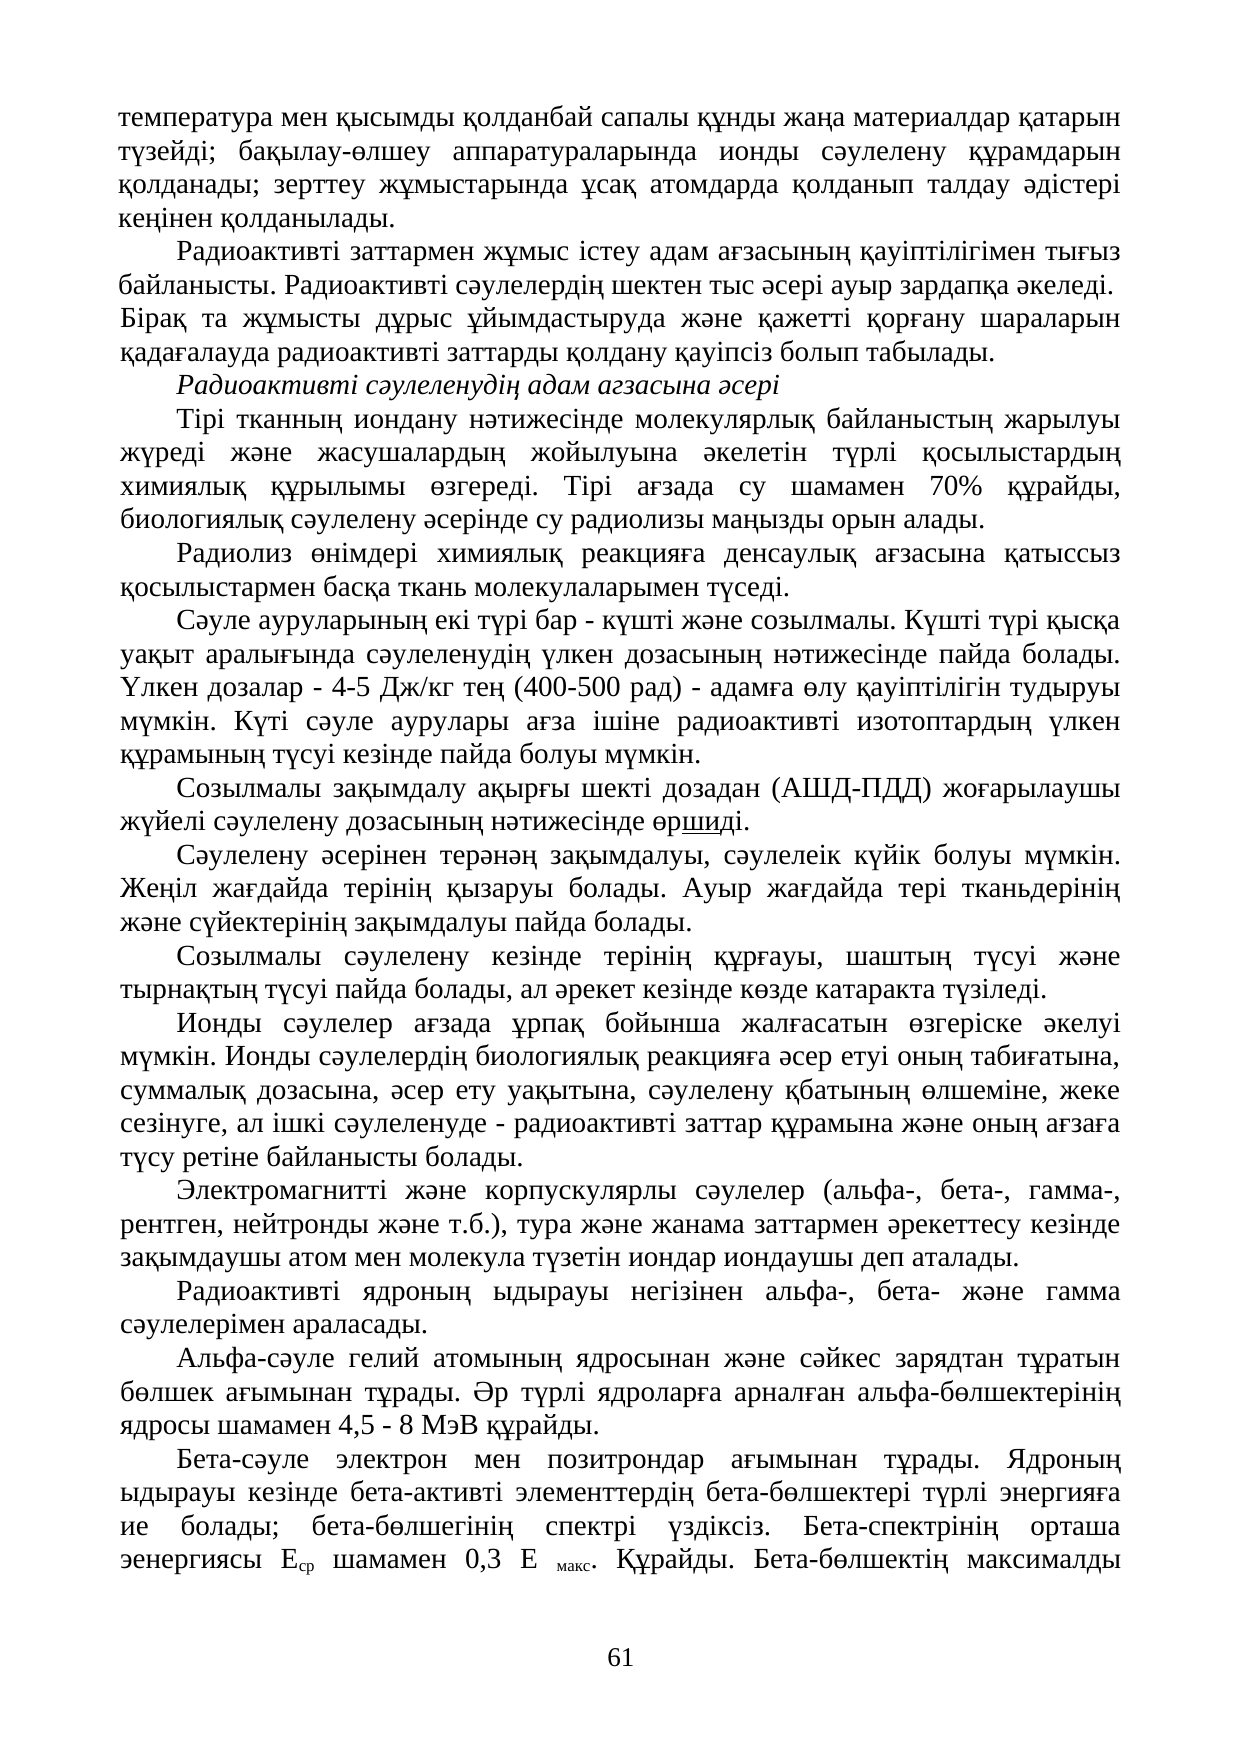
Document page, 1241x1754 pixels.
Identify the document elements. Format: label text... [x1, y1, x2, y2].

text Радиоактивті заттармен жұмыс істеу адам ағзасының қауіптілігімен тығыз байланысты. Радиоактивті сәулелердің шектен тыс әсері ауыр зардапқа әкеледі. [118, 234, 1122, 301]
text Созылмалы сәулелену кезінде терінің құрғауы, шаштың түсуі және тырнақтың түсуі пайда болады, ал әрекет кезінде көзде катаракта түзіледі. [120, 938, 1122, 1005]
text Электромагнитті және корпускулярлы сәулелер (альфа-, бета-, гамма-, рентген, нейтронды және т.б.), тура және жанама заттармен әрекеттесу кезінде зақымдаушы атом мен молекула түзетін иондар иондаушы деп аталады. [120, 1173, 1122, 1273]
text Сәуле ауруларының екі түрі бар - күшті және созылмалы. Күшті түрі қысқа уақыт аралығында сәулеленудің үлкен дозасының нәтижесінде пайда болады. Үлкен дозалар - 4-5 Дж/кг тең (400-500 рад) - адамға өлу қауіптілігін тудыруы мүмкін. Күті сәуле аурулары ағза ішіне радиоактивті изотоптардың үлкен құрамының түсуі кезінде пайда болуы мүмкін. [120, 603, 1122, 770]
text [118, 99, 1122, 234]
text Ионды сәулелер ағзада ұрпақ бойынша жалғасатын өзгеріске әкелуі мүмкін. Ионды сәулелердің биологиялық реакцияға әсер етуі оның табиғатына, суммалық дозасына, әсер ету уақытына, сәулелену қбатының өлшеміне, жеке сезінуге, ал ішкі сәулеленуде - радиоактивті заттар құрамына және оның ағзаға түсу ретіне байланысты болады. [120, 1005, 1122, 1173]
text Тірі тканның иондану нәтижесінде молекулярлық байланыстың жарылуы жүреді және жасушалардың жойылуына әкелетін түрлі қосылыстардың химиялық құрылымы өзгереді. Тірі ағзада су шамамен 70% құрайды, биологиялық сәулелену әсерінде су радиолизы маңызды орын алады. [120, 401, 1122, 536]
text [120, 1441, 1122, 1575]
text Радиоактивті сәулеленудің адам агзасына әсері [120, 368, 1124, 401]
text Бірақ та жұмысты дұрыс ұйымдастыруда және қажетті қорғану шараларын қадағалауда радиоактивті заттарды қолдану қауіпсіз болып табылады. [120, 301, 1122, 368]
text Радиоактивті ядроның ыдырауы негізінен альфа-, бета- және гамма сәулелерімен араласады. [120, 1273, 1122, 1341]
text Созылмалы зақымдалу ақырғы шекті дозадан (АШД-ПДД) жоғарылаушы жүйелі сәулелену дозасының нәтижесінде өршиді. [120, 770, 1122, 837]
text Альфа-сәуле гелий атомының ядросынан және сәйкес зарядтан тұратын бөлшек ағымынан тұрады. Әр түрлі ядроларға арналған альфа-бөлшектерінің ядросы шамамен 4,5 - 8 МэВ құрайды. [120, 1341, 1122, 1441]
text Радиолиз өнімдері химиялық реакцияға денсаулық ағзасына қатыссыз қосылыстармен басқа ткань молекулаларымен түседі. [120, 536, 1122, 603]
text Сәулелену әсерінен терәнәң зақымдалуы, сәулелеік күйік болуы мүмкін. Жеңіл жағдайда терінің қызаруы болады. Ауыр жағдайда тері тканьдерінің және сүйектерінің зақымдалуы пайда болады. [120, 837, 1122, 938]
